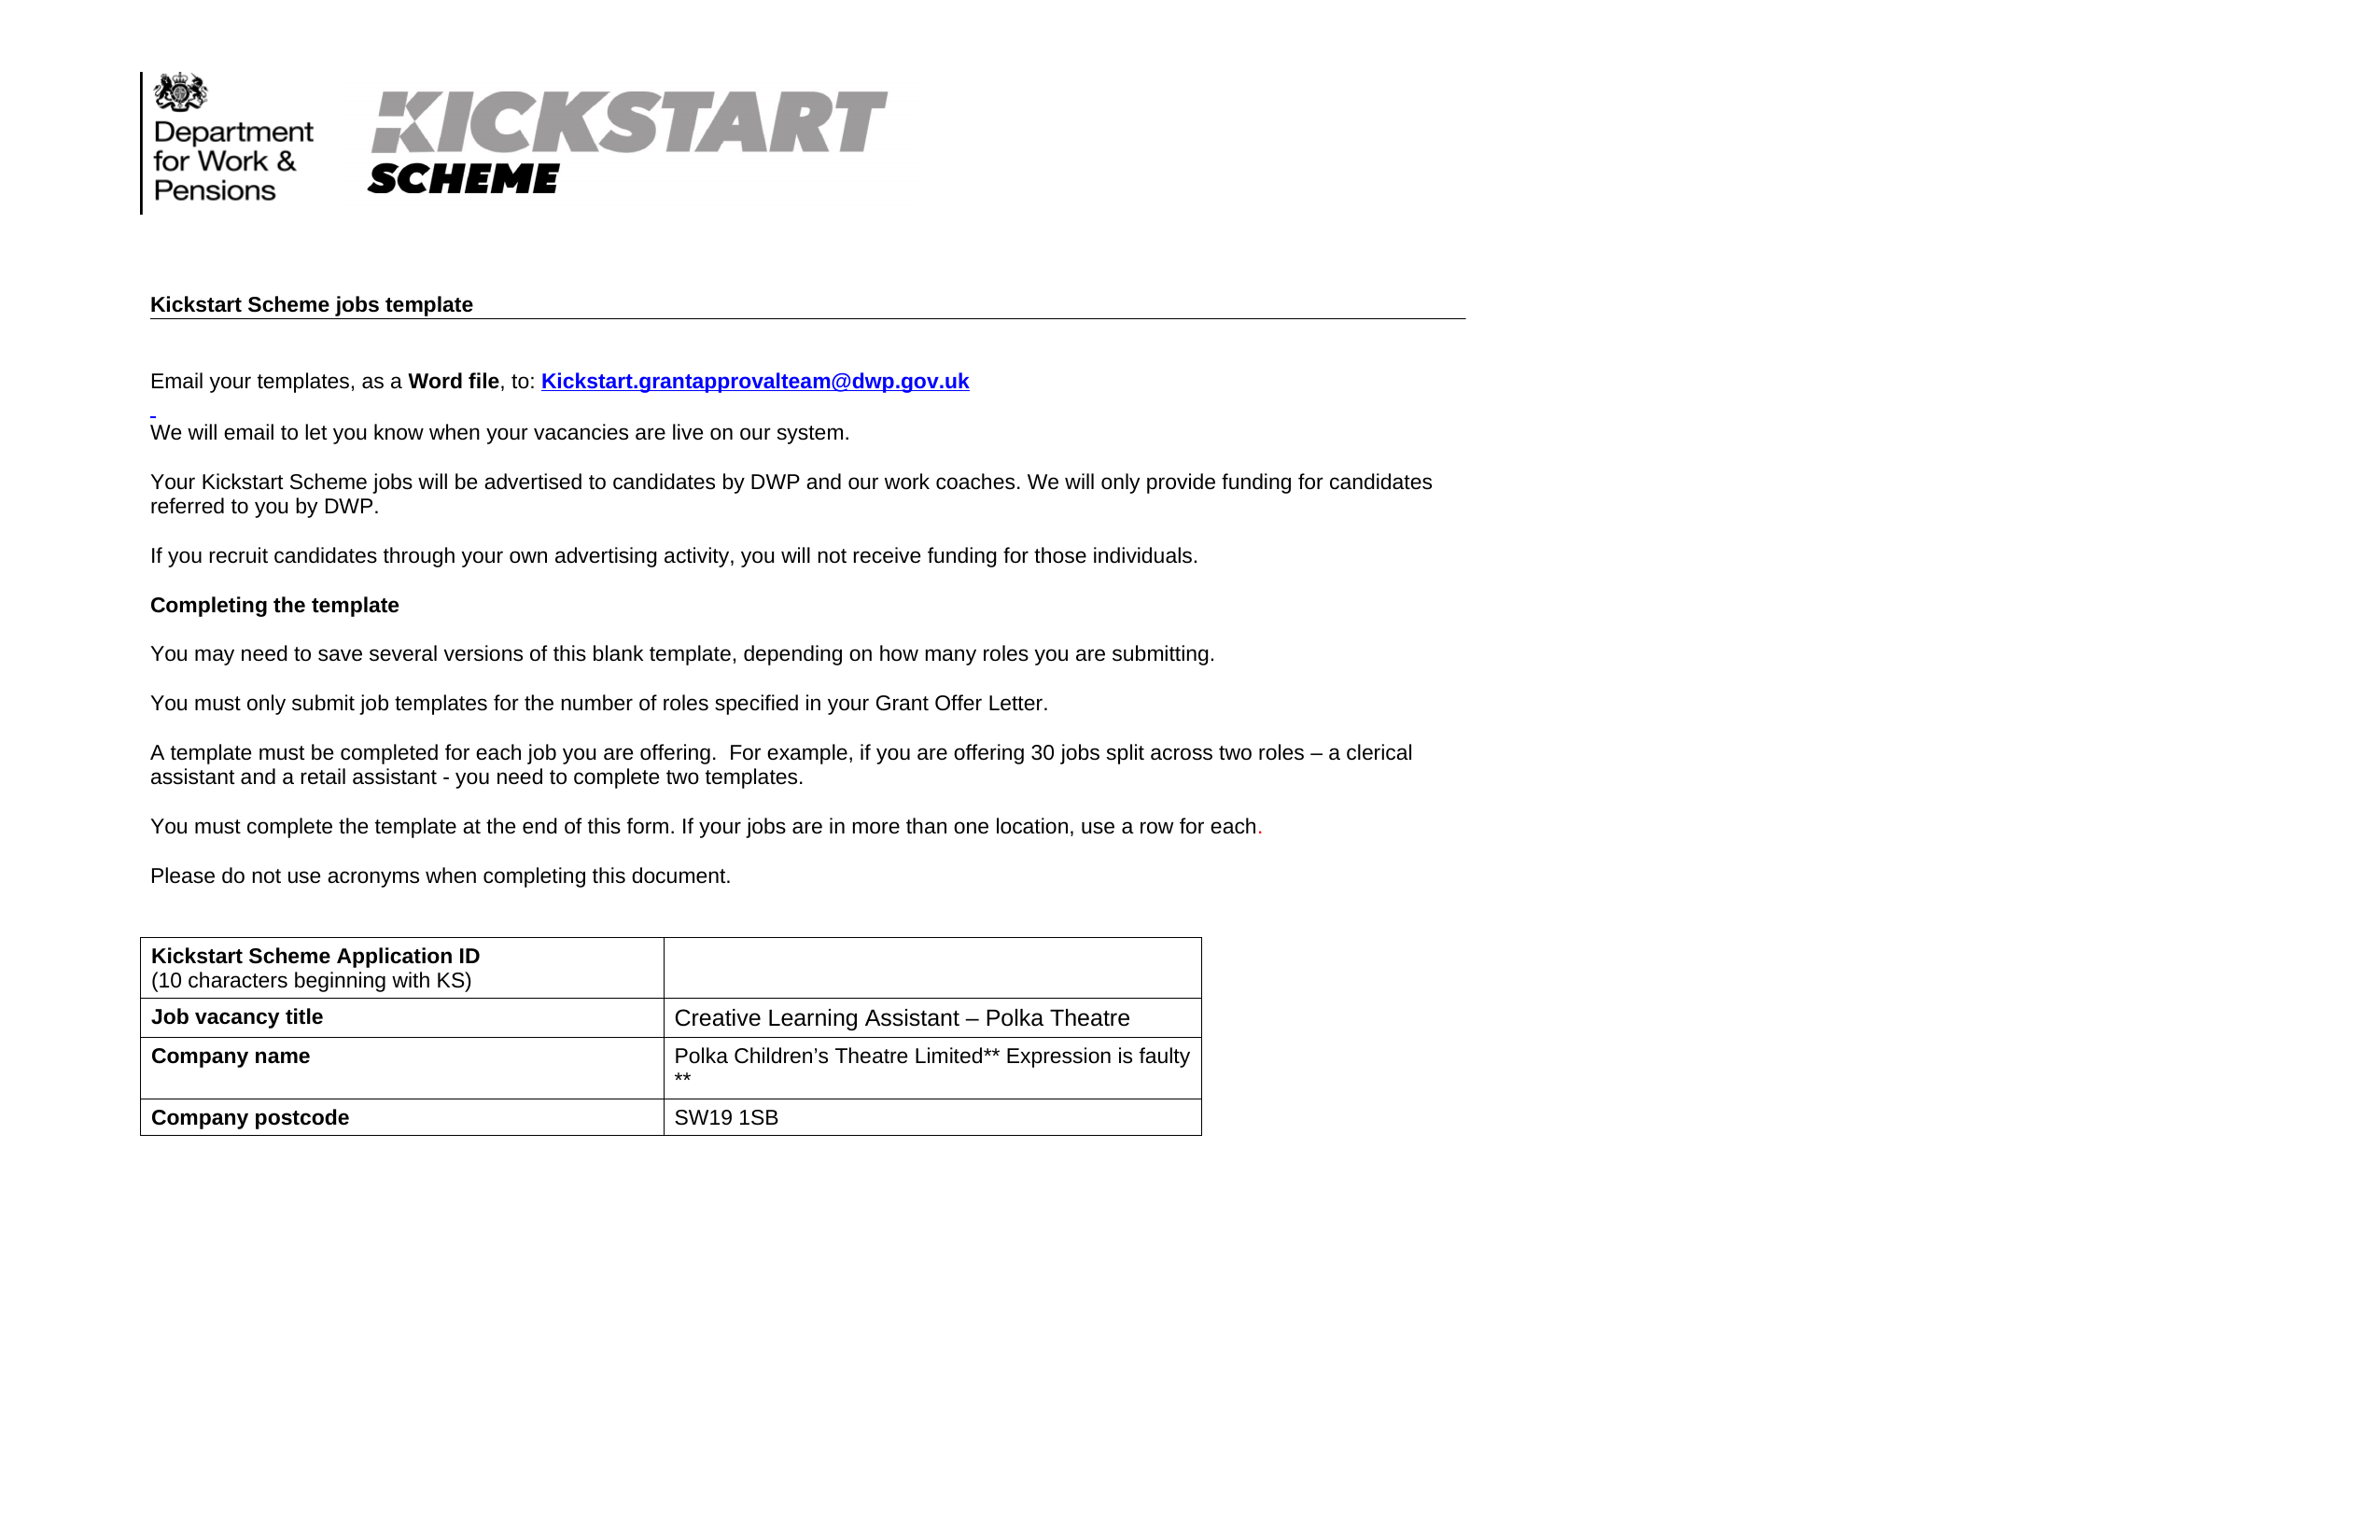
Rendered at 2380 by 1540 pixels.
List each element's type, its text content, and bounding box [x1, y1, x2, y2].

table_cell SW19 1SB [665, 1099, 1201, 1135]
table_cell Company name [141, 1038, 664, 1099]
table_cell Company postcode [141, 1099, 664, 1135]
table_cell Polka Children’s Theatre Limited [665, 1038, 1201, 1099]
table_header [665, 938, 1201, 998]
table_header Kickstart Scheme jobs template Email your templates, as a Word file, to: Kickstart.grantapprovalteam@dwp.gov.uk We will email to let you know when your vacancies are live on our system. Your Kickstart Scheme jobs will be advertised to candidates by DWP and our work coaches. We will only provide funding for candidates referred to you by DWP. If you recruit candidates through your own advertising activity, you will not receive funding for those individuals. Completing the template You may need to save several versions of this blank template, depending on how many roles you are submitting. You must only submit job templates for the number of roles specified in your Grant Offer Letter. A template must be completed for each job you are offering. For example, if you are offering 30 jobs split across two roles – a clerical assistant and a retail assistant - you need to complete two templates. You must complete the template at the end of this form. If your jobs are in more than one location, use a row for each. Please do not use acronyms when completing this document. [140, 292, 1477, 912]
table_cell Job vacancy title [141, 999, 664, 1037]
table_cell Creative Learning Assistant – Polka Theatre [665, 999, 1201, 1037]
table_header Kickstart Scheme Application ID (10 characters beginning with KS) [141, 938, 664, 998]
picture [342, 68, 919, 215]
picture [140, 72, 332, 215]
